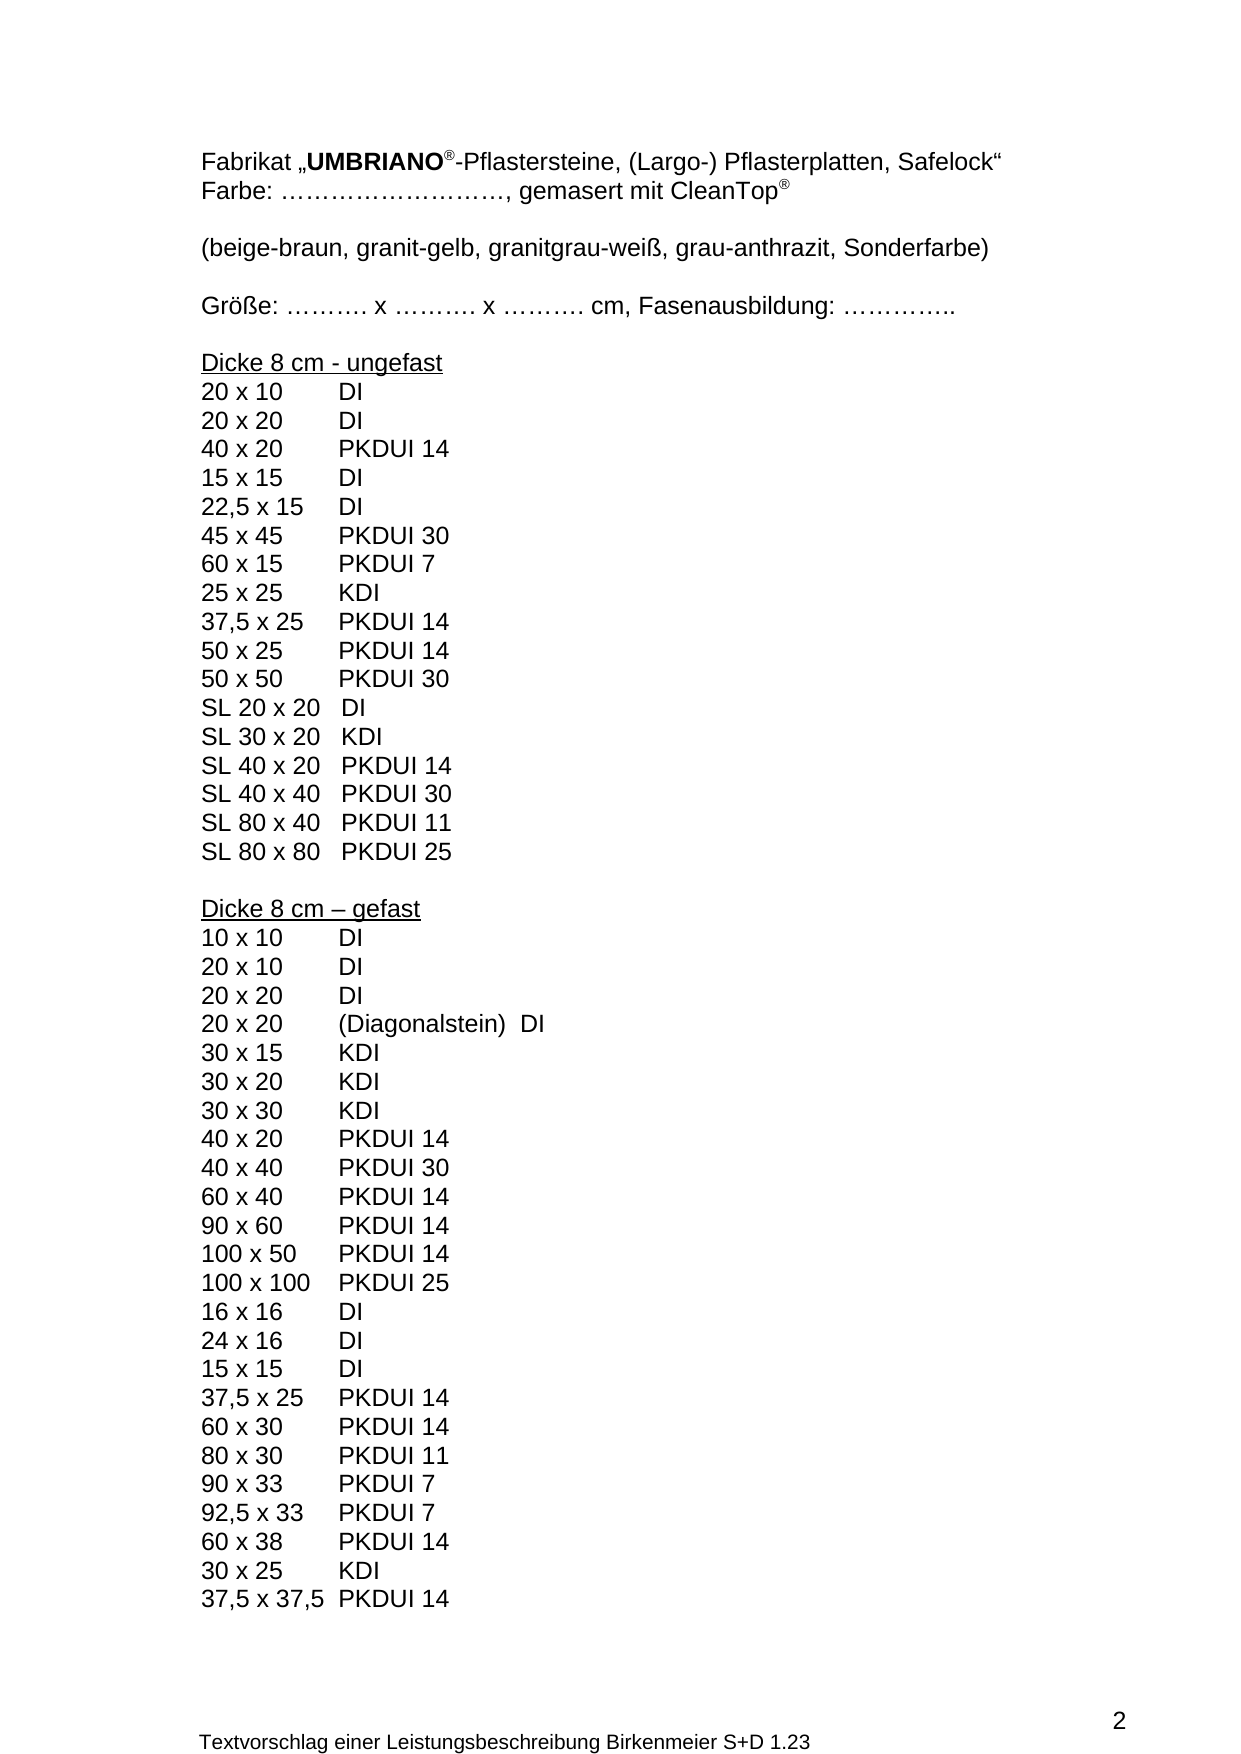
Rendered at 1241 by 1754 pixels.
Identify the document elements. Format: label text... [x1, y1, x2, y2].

text 50 x 50 PKDUI 30 [201, 664, 1122, 693]
text 20 x 20 DI [201, 981, 1122, 1009]
text 20 x 20 (Diagonalstein) DI [201, 1009, 1122, 1038]
text 24 x 16 DI [201, 1326, 1122, 1354]
text Dicke 8 cm – gefast [201, 894, 1122, 923]
text 60 x 30 PKDUI 14 [201, 1412, 1122, 1441]
text 20 x 10 DI [201, 952, 1122, 981]
text 90 x 60 PKDUI 14 [201, 1211, 1122, 1239]
text SL 30 x 20 KDI [201, 722, 1122, 751]
text 92,5 x 33 PKDUI 7 [201, 1498, 1122, 1527]
text 20 x 10 DI [201, 377, 1122, 406]
text 40 x 20 PKDUI 14 [201, 1124, 1122, 1153]
text 30 x 25 KDI [201, 1556, 1122, 1584]
text 90 x 33 PKDUI 7 [201, 1469, 1122, 1498]
text 100 x 100 PKDUI 25 [201, 1268, 1122, 1297]
text 15 x 15 DI [201, 463, 1122, 492]
text 16 x 16 DI [201, 1297, 1122, 1326]
text SL 80 x 40 PKDUI 11 [201, 808, 1122, 837]
text 22,5 x 15 DI [201, 492, 1122, 521]
text 30 x 20 KDI [201, 1067, 1122, 1096]
text 100 x 50 PKDUI 14 [201, 1239, 1122, 1268]
text 30 x 30 KDI [201, 1096, 1122, 1124]
text SL 40 x 20 PKDUI 14 [201, 751, 1122, 779]
text 80 x 30 PKDUI 11 [201, 1441, 1122, 1469]
text 15 x 15 DI [201, 1354, 1122, 1383]
text SL 80 x 80 PKDUI 25 [201, 837, 1122, 866]
text Dicke 8 cm - ungefast [201, 348, 1122, 377]
text Farbe: ………………………, gemasert mit CleanTop® [201, 176, 1122, 204]
text 50 x 25 PKDUI 14 [201, 636, 1122, 664]
text 37,5 x 37,5 PKDUI 14 [201, 1584, 1122, 1613]
text SL 40 x 40 PKDUI 30 [201, 779, 1122, 808]
text 60 x 38 PKDUI 14 [201, 1527, 1122, 1556]
text 37,5 x 25 PKDUI 14 [201, 607, 1122, 636]
text Größe: ………. x ………. x ………. cm, Fasenausbildung: ………….. [201, 291, 1122, 319]
text 25 x 25 KDI [201, 578, 1122, 607]
text Fabrikat „UMBRIANO®-Pflastersteine, (Largo-) Pflasterplatten, Safelock“ [201, 147, 1122, 176]
text 20 x 20 DI [201, 406, 1122, 434]
text SL 20 x 20 DI [201, 693, 1122, 722]
text 40 x 20 PKDUI 14 [201, 434, 1122, 463]
text 10 x 10 DI [201, 923, 1122, 952]
text 60 x 15 PKDUI 7 [201, 549, 1122, 578]
text (beige-braun, granit-gelb, granitgrau-weiß, grau-anthrazit, Sonderfarbe) [201, 233, 1122, 262]
text 60 x 40 PKDUI 14 [201, 1182, 1122, 1211]
text 45 x 45 PKDUI 30 [201, 521, 1122, 549]
text 40 x 40 PKDUI 30 [201, 1153, 1122, 1182]
text 30 x 15 KDI [201, 1038, 1122, 1067]
text 37,5 x 25 PKDUI 14 [201, 1383, 1122, 1412]
